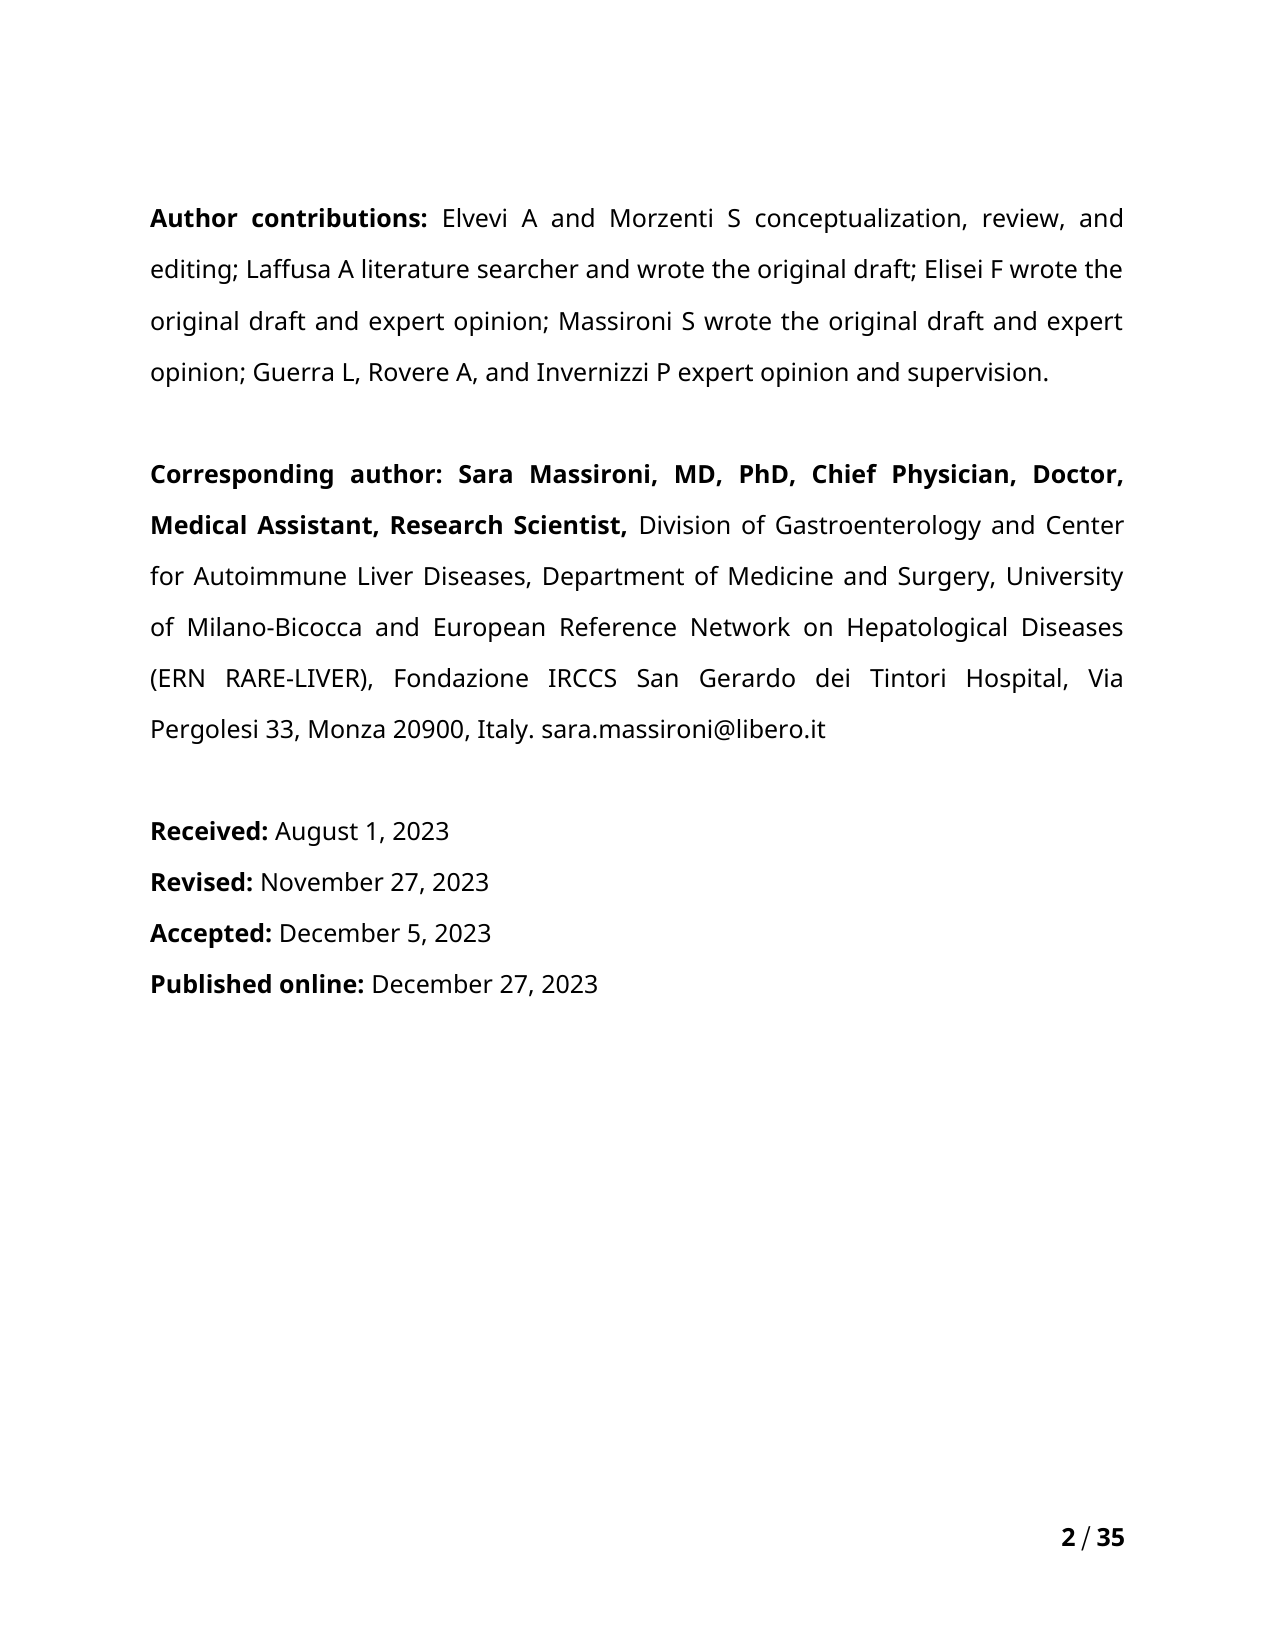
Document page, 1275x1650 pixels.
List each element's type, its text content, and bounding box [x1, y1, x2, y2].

text Author contributions: Elvevi A and Morzenti S conceptualization, review, and editing; Laffusa A literature searcher and wrote the original draft; Elisei F wrote the original draft and expert opinion; Massironi S wrote the original draft and expert opinion; Guerra L, Rovere A, and Invernizzi P expert opinion and supervision. [150, 201, 1125, 388]
text Published online: December 27, 2023 [150, 967, 1125, 1001]
text Received: August 1, 2023 [150, 813, 1125, 848]
text Revised: November 27, 2023 [150, 864, 1125, 899]
text Corresponding author: Sara Massironi, MD, PhD, Chief Physician, Doctor, Medical Assistant, Research Scientist, Division of Gastroenterology and Center for Autoimmune Liver Diseases, Department of Medicine and Surgery, University of Milano-Bicocca and European Reference Network on Hepatological Diseases (ERN RARE-LIVER), Fondazione IRCCS San Gerardo dei Tintori Hospital, Via Pergolesi 33, Monza 20900, Italy. sara.massironi@libero.it [150, 456, 1125, 746]
text Accepted: December 5, 2023 [150, 916, 1125, 950]
